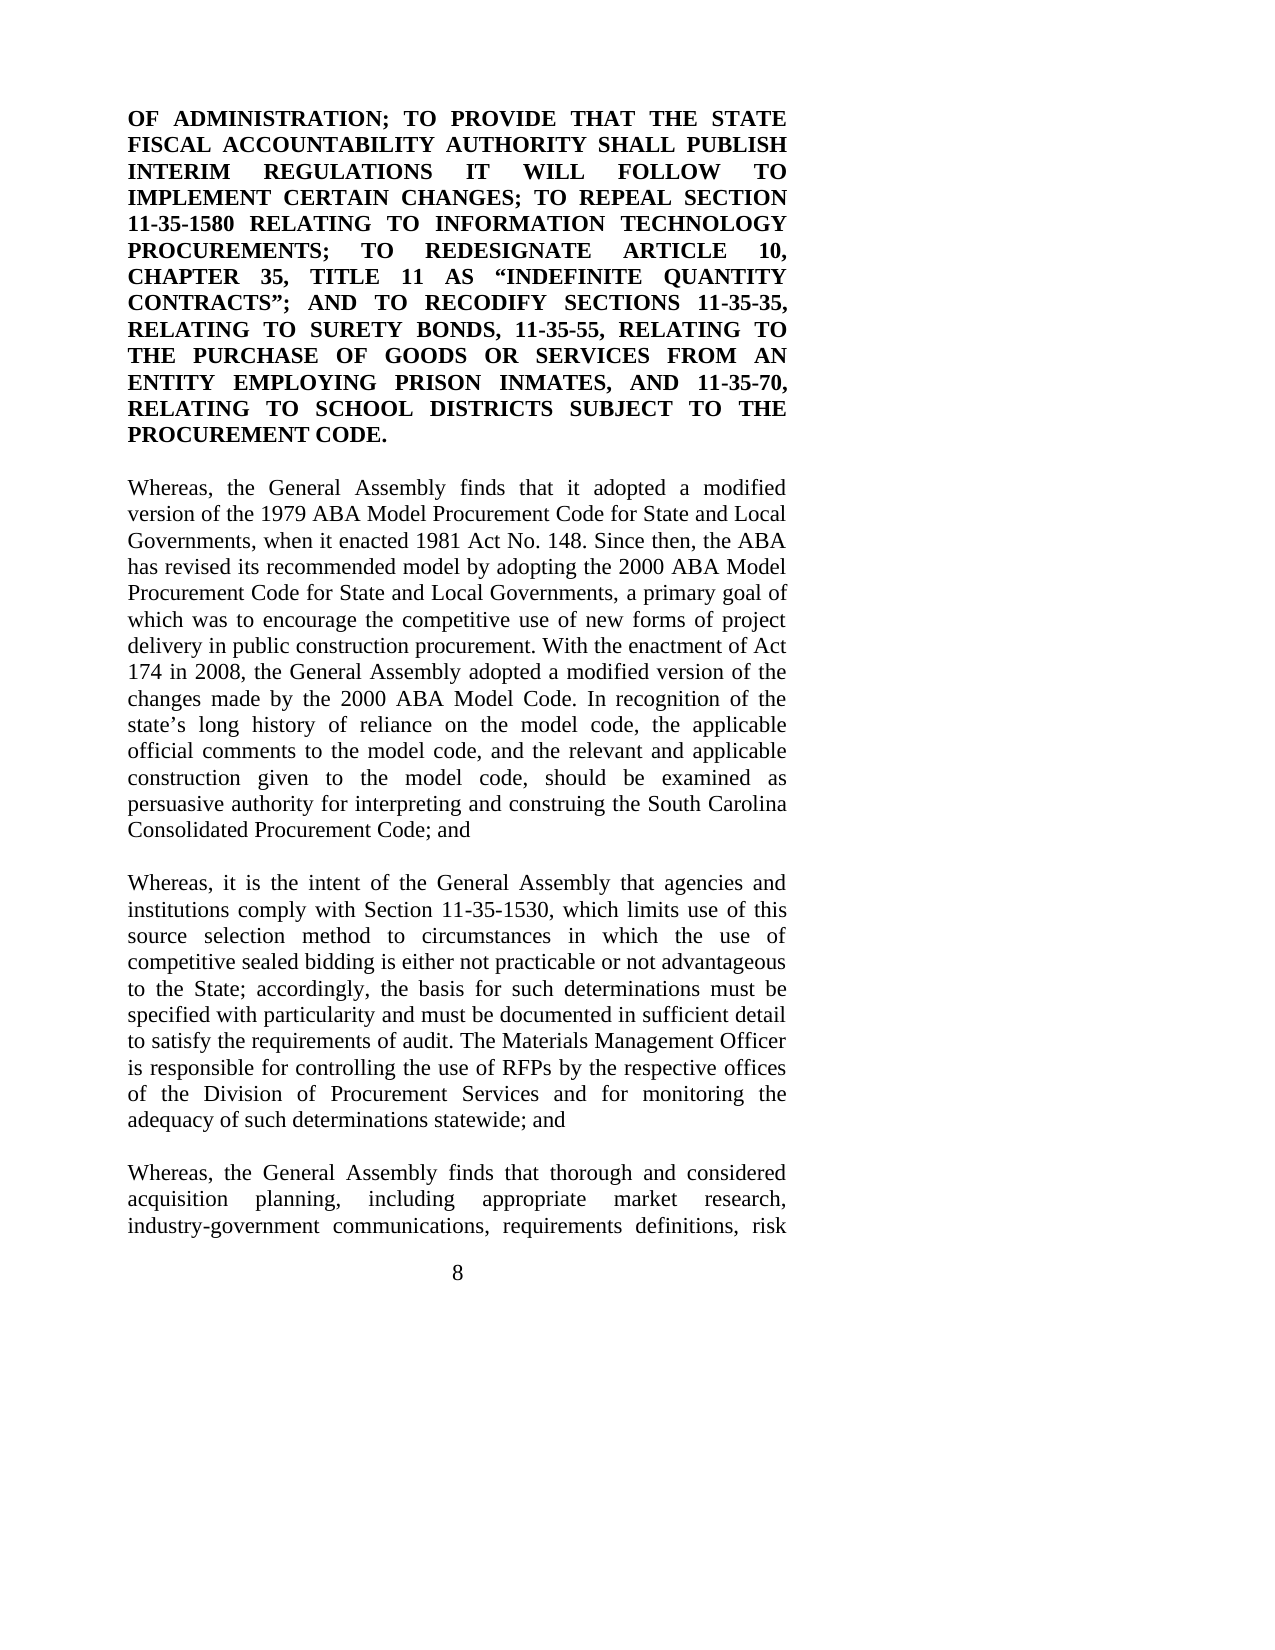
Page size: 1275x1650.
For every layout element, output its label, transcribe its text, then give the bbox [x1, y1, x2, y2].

text Whereas, it is the intent of the General Assembly that agencies and institutions comply with Section 11-35-1530, which limits use of this source selection method to circumstances in which the use of competitive sealed bidding is either not practicable or not advantageous to the State; accordingly, the basis for such determinations must be specified with particularity and must be documented in sufficient detail to satisfy the requirements of audit. The Materials Management Officer is responsible for controlling the use of RFPs by the respective offices of the Division of Procurement Services and for monitoring the adequacy of such determinations statewide; and [127, 869, 787, 1133]
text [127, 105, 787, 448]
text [127, 1159, 787, 1238]
text Whereas, the General Assembly finds that it adopted a modified version of the 1979 ABA Model Procurement Code for State and Local Governments, when it enacted 1981 Act No. 148. Since then, the ABA has revised its recommended model by adopting the 2000 ABA Model Procurement Code for State and Local Governments, a primary goal of which was to encourage the competitive use of new forms of project delivery in public construction procurement. With the enactment of Act 174 in 2008, the General Assembly adopted a modified version of the changes made by the 2000 ABA Model Code. In recognition of the state’s long history of reliance on the model code, the applicable official comments to the model code, and the relevant and applicable construction given to the model code, should be examined as persuasive authority for interpreting and construing the South Carolina Consolidated Procurement Code; and [127, 474, 787, 843]
